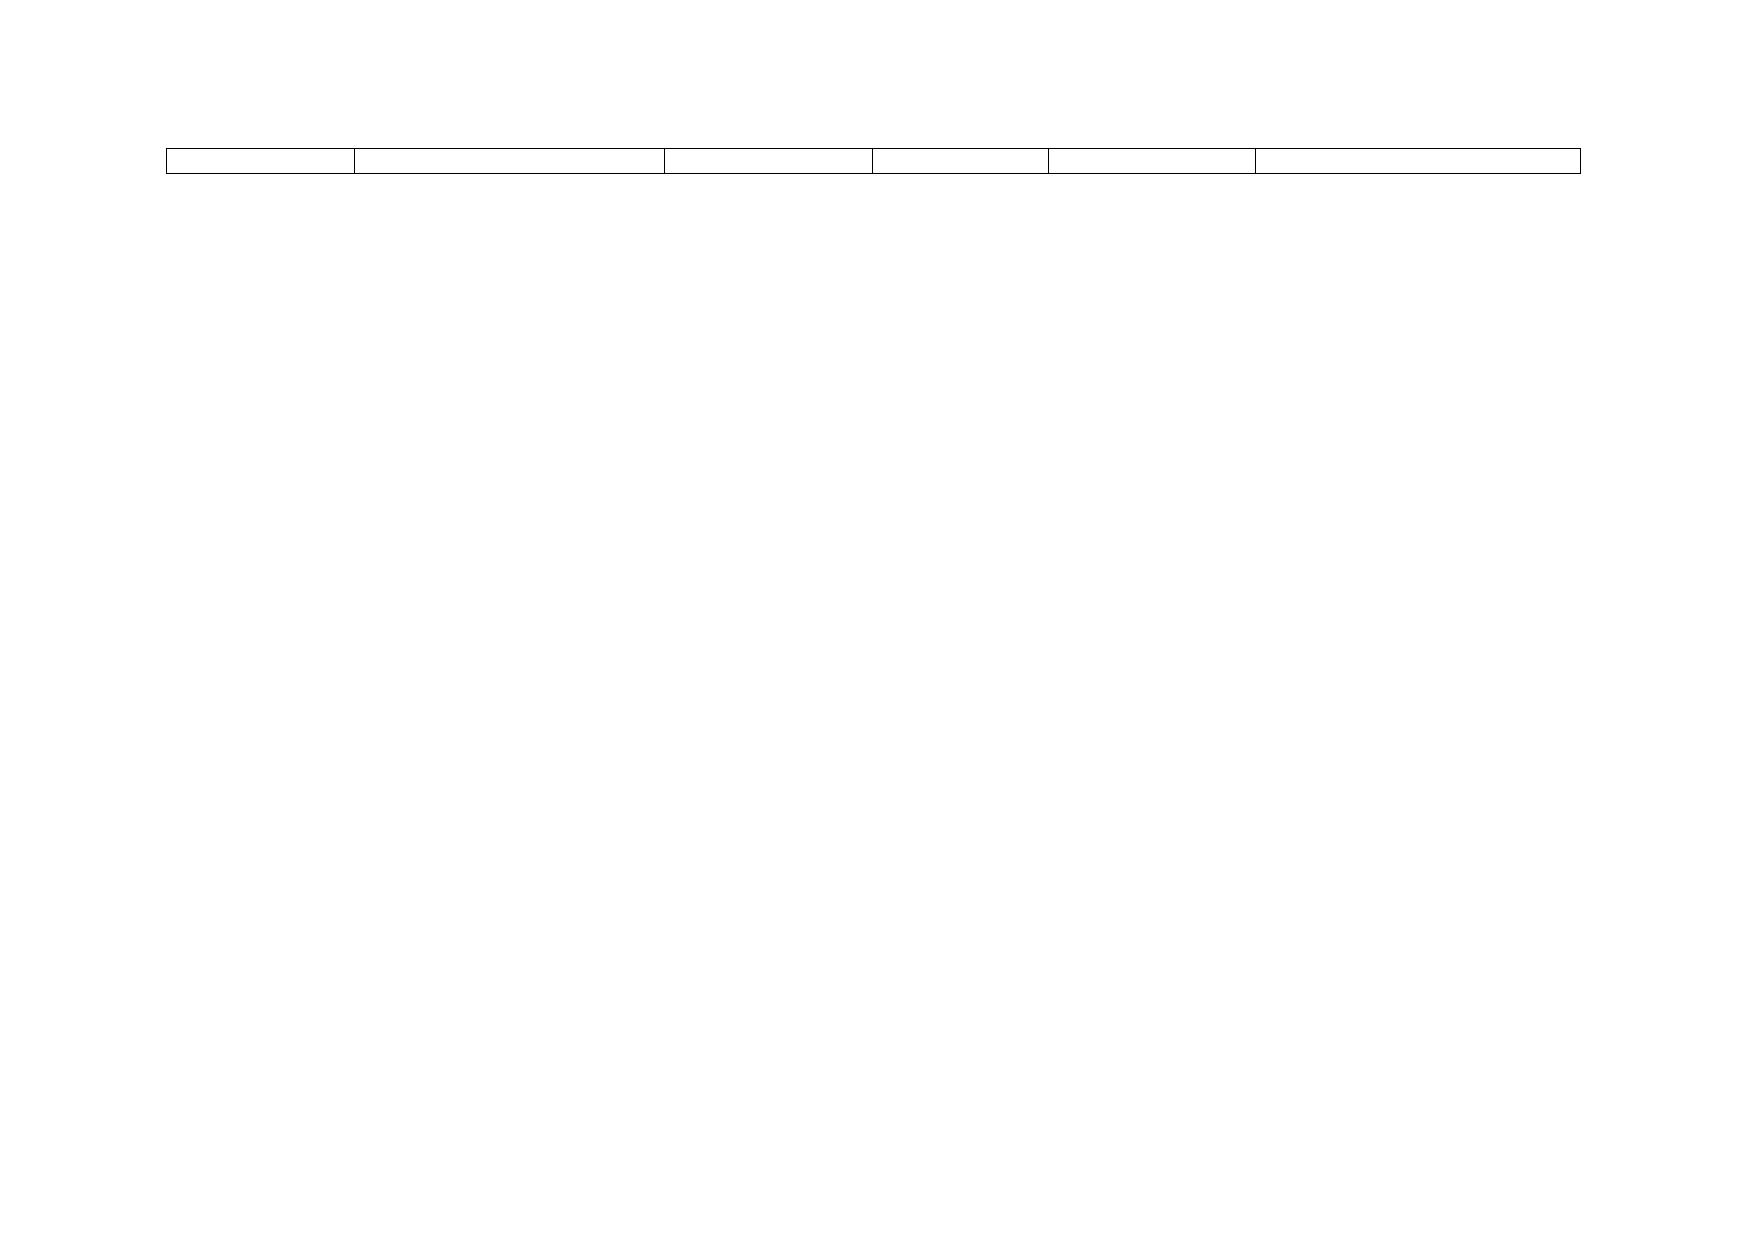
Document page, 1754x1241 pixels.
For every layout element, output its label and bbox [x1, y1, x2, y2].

table_cell [355, 149, 664, 173]
table_cell [873, 149, 1048, 173]
table_cell [167, 149, 354, 173]
table_cell [1049, 149, 1255, 173]
table_cell [1256, 149, 1580, 173]
table_cell [665, 149, 872, 173]
